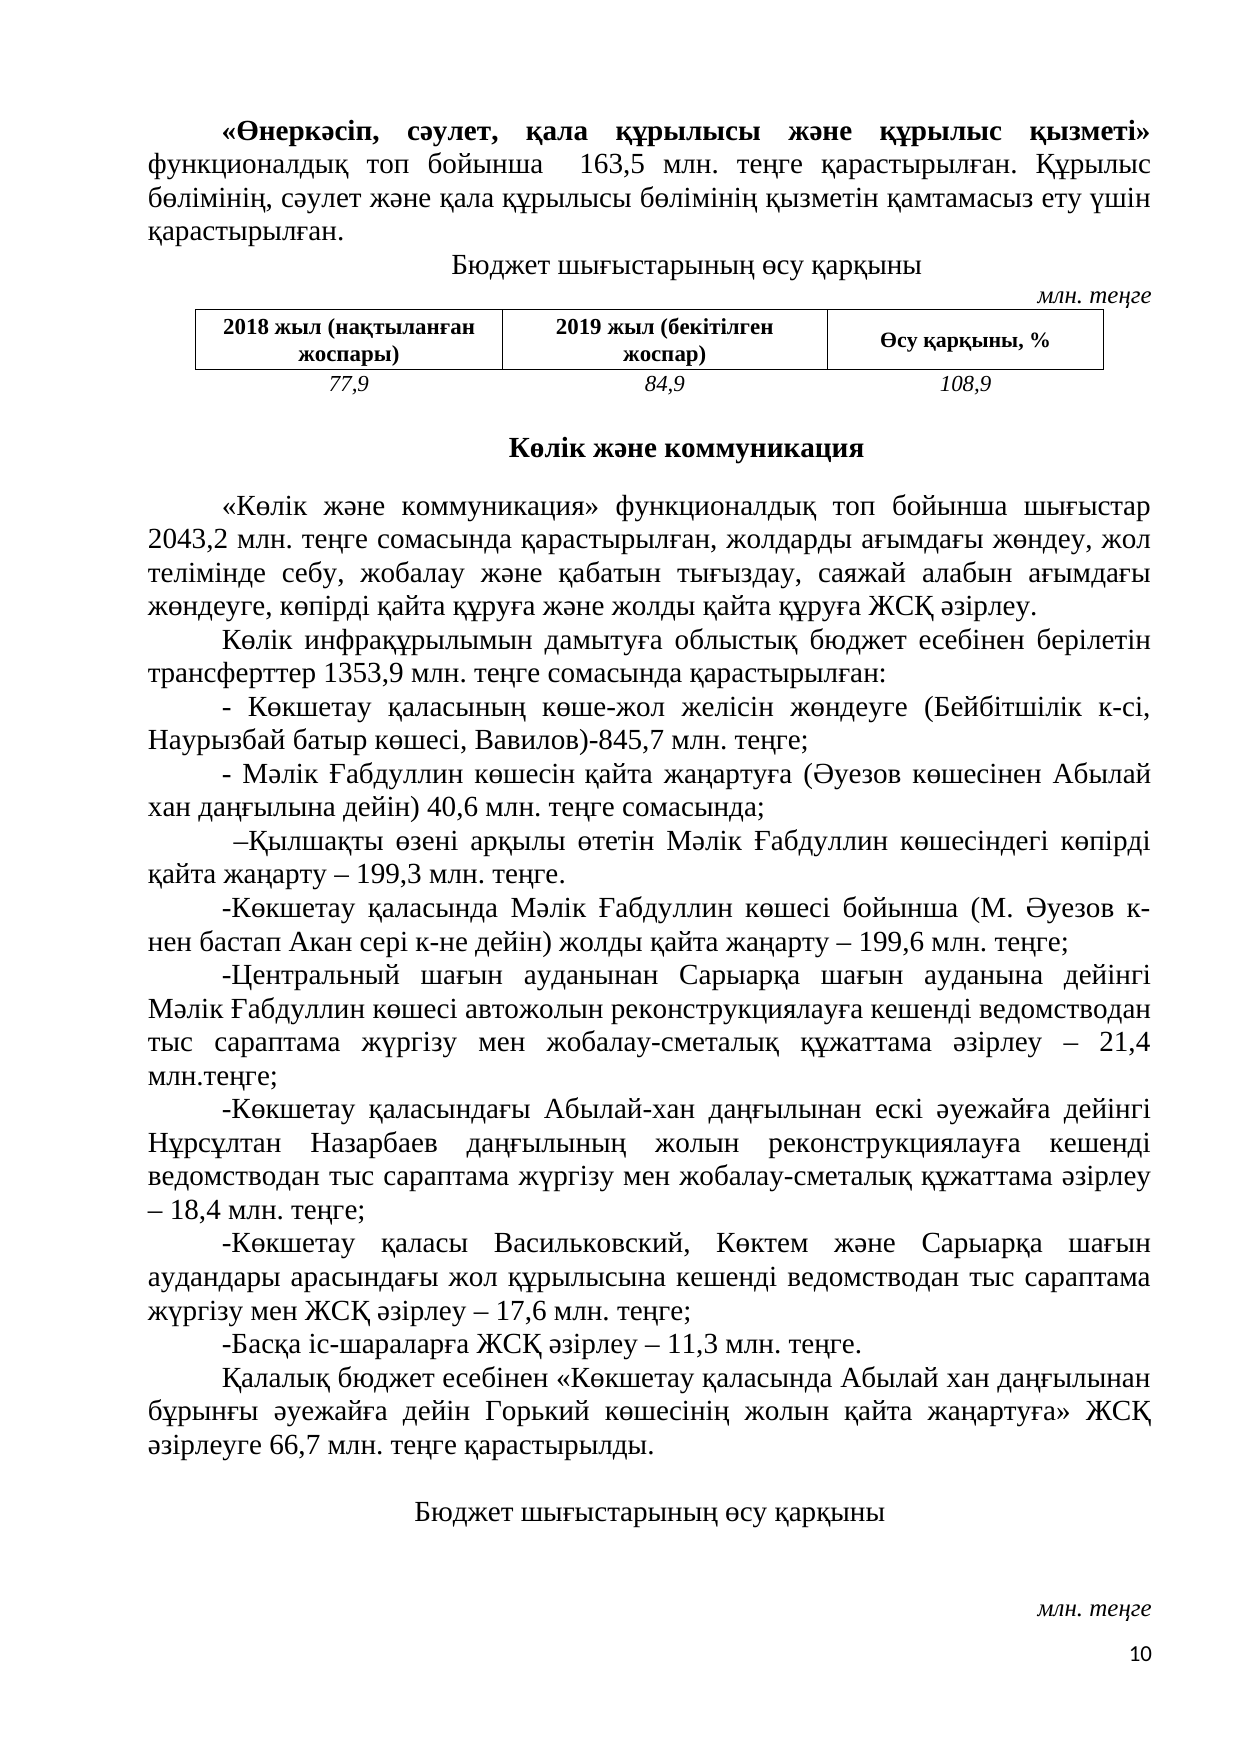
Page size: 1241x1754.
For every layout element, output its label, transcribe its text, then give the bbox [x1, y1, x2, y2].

text Бюджет шығыстарының өсу қарқыны [148, 1494, 1152, 1592]
table_header 2019 жыл (бекітілген жоспар) [503, 310, 827, 369]
text Бюджет шығыстарының өсу қарқыны [148, 247, 1152, 280]
text - Мәлік Ғабдуллин көшесін қайта жаңартуға (Әуезов көшесінен Абылай хан даңғылына дейін) 40,6 млн. теңге сомасында; [148, 756, 1152, 823]
table_cell 77,9 [196, 370, 502, 396]
list -Көкшетау қаласындағы Абылай-хан даңғылынан ескі әуежайға дейінгі Нұрсұлтан Назарбаев даңғылының жолын реконструкциялауға кешенді ведомстводан тыс сараптама жүргізу мен жобалау-сметалық құжаттама әзірлеу – 18,4 млн. теңге; [148, 1091, 1152, 1226]
table_header Өсу қарқыны, % [828, 310, 1103, 369]
table_header 2018 жыл (нақтыланған жоспары) [196, 310, 502, 369]
table_cell 108,9 [827, 370, 1104, 396]
text «Өнеркәсіп, сәулет, қала құрылысы және құрылыс қызметі» функционалдық топ бойынша 163,5 млн. теңге қарастырылған. Құрылыс бөлімінің, сәулет және қала құрылысы бөлімінің қызметін қамтамасыз ету үшін қарастырылған. [148, 113, 1152, 247]
list -Көкшетау қаласында Мәлік Ғабдуллин көшесі бойынша (М. Әуезов к-нен бастап Акан сері к-не дейін) жолды қайта жаңарту – 199,6 млн. теңге; [148, 890, 1152, 957]
text –Қылшақты өзені арқылы өтетін Мәлік Ғабдуллин көшесіндегі көпірді қайта жаңарту – 199,3 млн. теңге. [148, 823, 1152, 890]
list -Көкшетау қаласы Васильковский, Көктем және Сарыарқа шағын аудандары арасындағы жол құрылысына кешенді ведомстводан тыс сараптама жүргізу мен ЖСҚ әзірлеу – 17,6 млн. теңге; [148, 1226, 1152, 1326]
list -Центральный шағын ауданынан Сарыарқа шағын ауданына дейінгі Мәлік Ғабдуллин көшесі автожолын реконструкциялауға кешенді ведомстводан тыс сараптама жүргізу мен жобалау-сметалық құжаттама әзірлеу – 21,4 млн.теңге; [148, 957, 1152, 1091]
text Көлік инфрақұрылымын дамытуға облыстық бюджет есебінен берілетін трансферттер 1353,9 млн. теңге сомасында қарастырылған: [148, 622, 1152, 689]
text Қалалық бюджет есебінен «Көкшетау қаласында Абылай хан даңғылынан бұрынғы әуежайға дейін Горький көшесінің жолын қайта жаңартуға» ЖСҚ әзірлеуге 66,7 млн. теңге қарастырылды. [148, 1360, 1152, 1460]
list -Басқа іс-шараларға ЖСҚ әзірлеу – 11,3 млн. теңге. [148, 1326, 1152, 1360]
text млн. теңге [148, 280, 1152, 309]
text - Көкшетау қаласының көше-жол желісін жөндеуге (Бейбітшілік к-сі, Наурызбай батыр көшесі, Вавилов)-845,7 млн. теңге; [148, 689, 1152, 756]
table_cell 84,9 [502, 370, 827, 396]
text «Көлік және коммуникация» функционалдық топ бойынша шығыстар 2043,2 млн. теңге сомасында қарастырылған, жолдарды ағымдағы жөндеу, жол телімінде себу, жобалау және қабатын тығыздау, саяжай алабын ағымдағы жөндеуге, көпірді қайта құруға және жолды қайта құруға ЖСҚ әзірлеу. [148, 488, 1152, 622]
text млн. теңге [148, 1593, 1152, 1622]
text Көлік және коммуникация [148, 430, 1152, 463]
